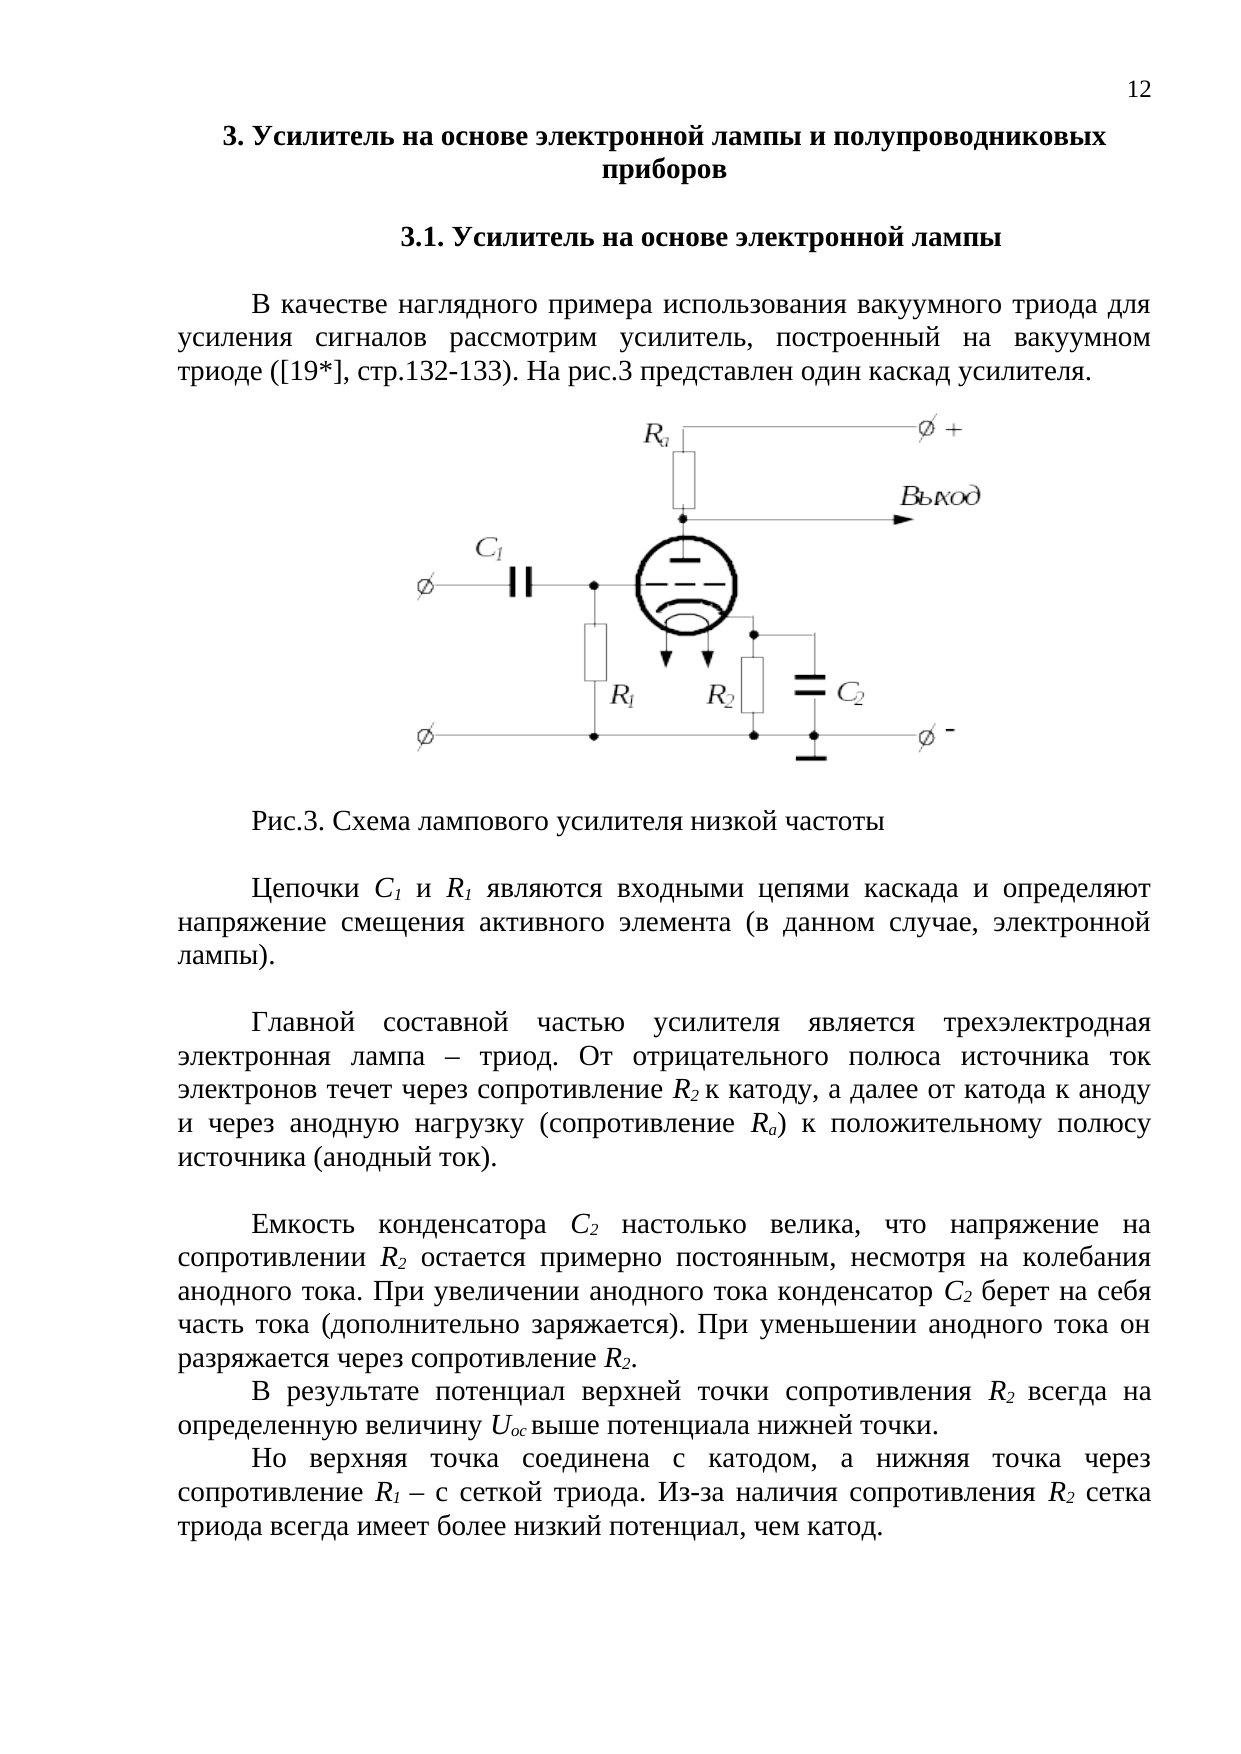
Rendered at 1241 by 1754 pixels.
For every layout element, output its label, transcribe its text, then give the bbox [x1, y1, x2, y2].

text Рис.3. Схема лампового усилителя низкой частоты [177, 803, 1152, 837]
text Но верхняя точка соединена с катодом, а нижняя точка через сопротивление R1 – с сеткой триода. Из-за наличия сопротивления R2 сетка триода всегда имеет более низкий потенциал, чем катод. [177, 1441, 1152, 1541]
text В результате потенциал верхней точки сопротивления R2 всегда на определенную величину Uос выше потенциала нижней точки. [177, 1373, 1152, 1441]
text 3.1. Усилитель на основе электронной лампы [177, 219, 1152, 252]
text Цепочки С1 и R1 являются входными цепями каскада и определяют напряжение смещения активного элемента (в данном случае, электронной лампы). [177, 870, 1152, 971]
text Главной составной частью усилителя является трехэлектродная электронная лампа – триод. От отрицательного полюса источника ток электронов течет через сопротивление R2 к катоду, а далее от катода к аноду и через анодную нагрузку (сопротивление Rа) к положительному полюсу источника (анодный ток). [177, 1004, 1152, 1172]
text В качестве наглядного примера использования вакуумного триода для усиления сигналов рассмотрим усилитель, построенный на вакуумном триоде ([19*], стр.132-133). На рис.3 представлен один каскад усилителя. [177, 286, 1152, 386]
text Емкость конденсатора С2 настолько велика, что напряжение на сопротивлении R2 остается примерно постоянным, несмотря на колебания анодного тока. При увеличении анодного тока конденсатор С2 берет на себя часть тока (дополнительно заряжается). При уменьшении анодного тока он разряжается через сопротивление R2. [177, 1206, 1152, 1373]
text 3. Усилитель на основе электронной лампы и полупроводниковых приборов [177, 118, 1152, 185]
